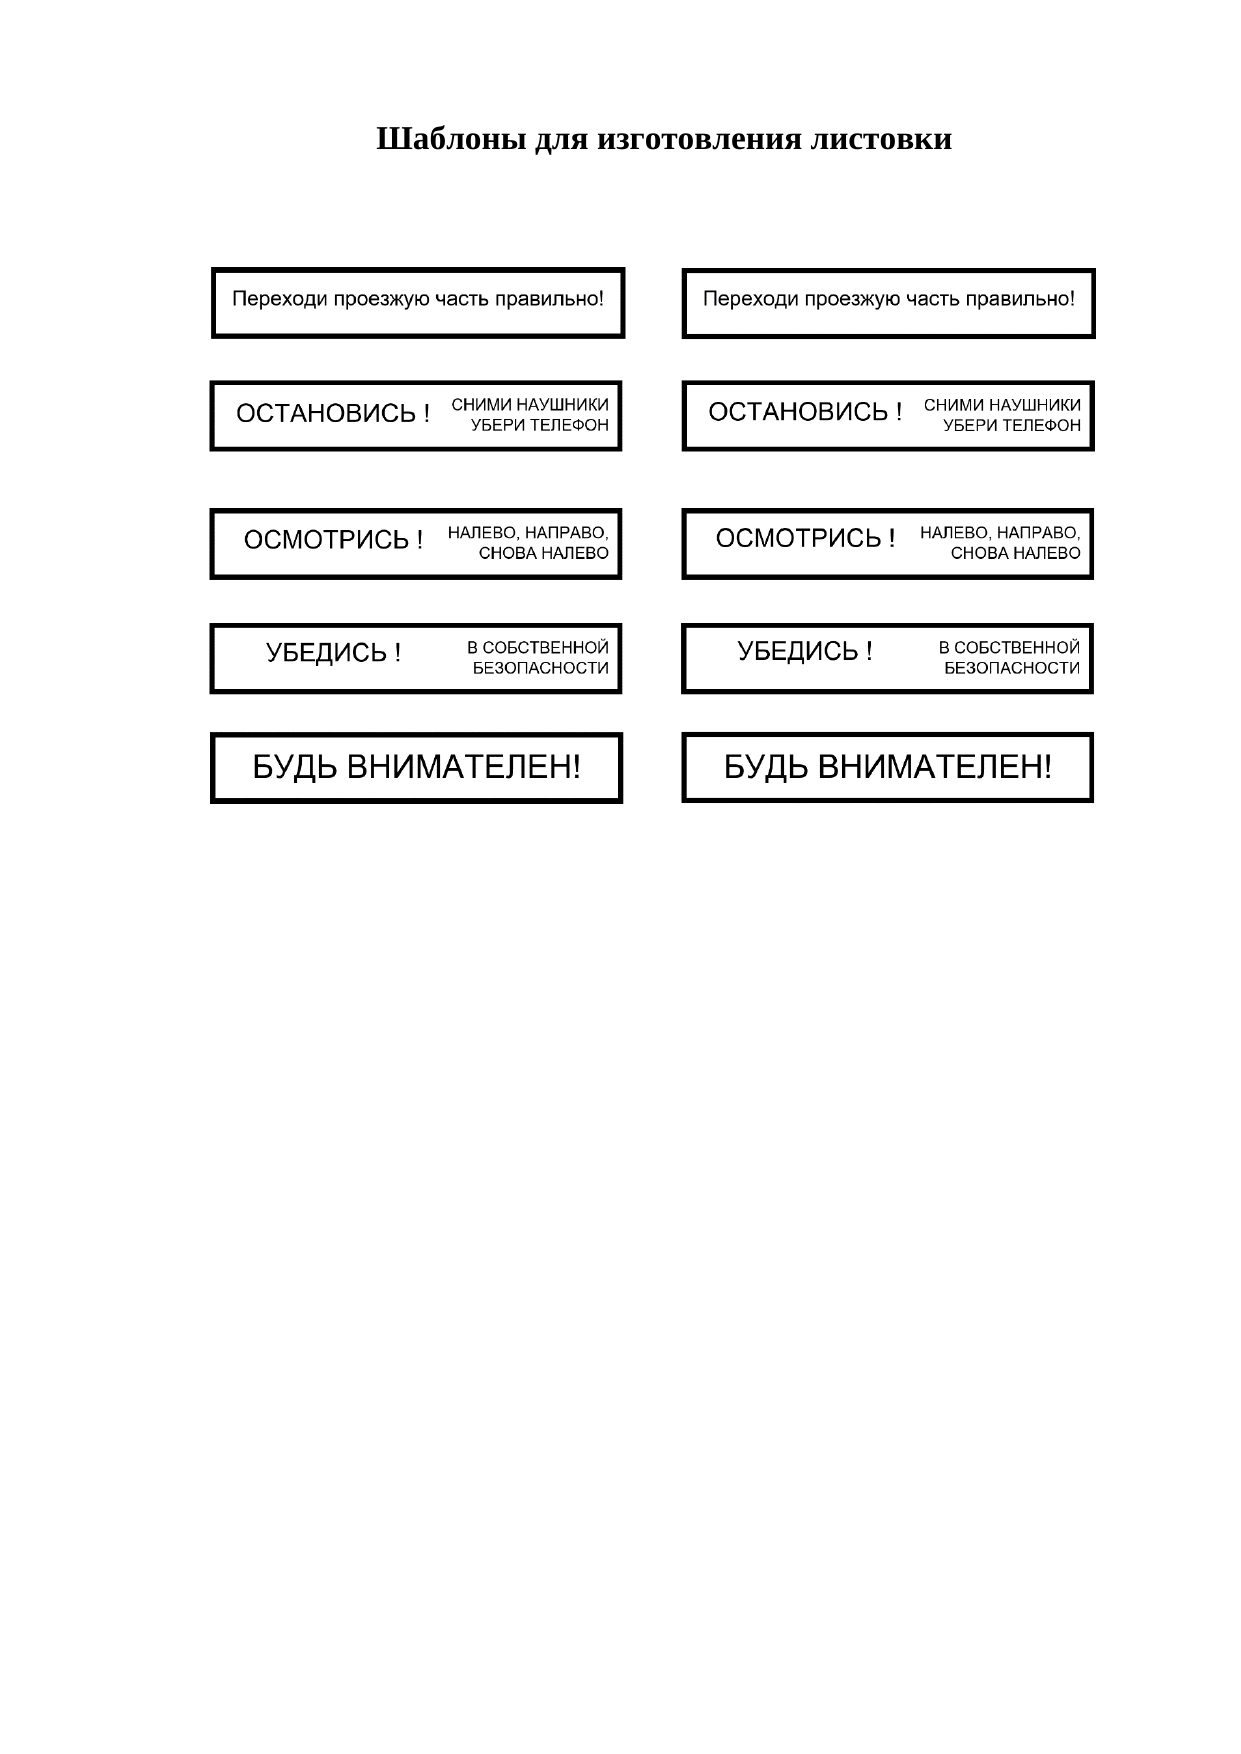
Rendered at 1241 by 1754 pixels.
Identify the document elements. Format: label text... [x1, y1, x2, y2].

text Шаблоны для изготовления листовки [177, 118, 1152, 156]
picture [177, 185, 1152, 873]
